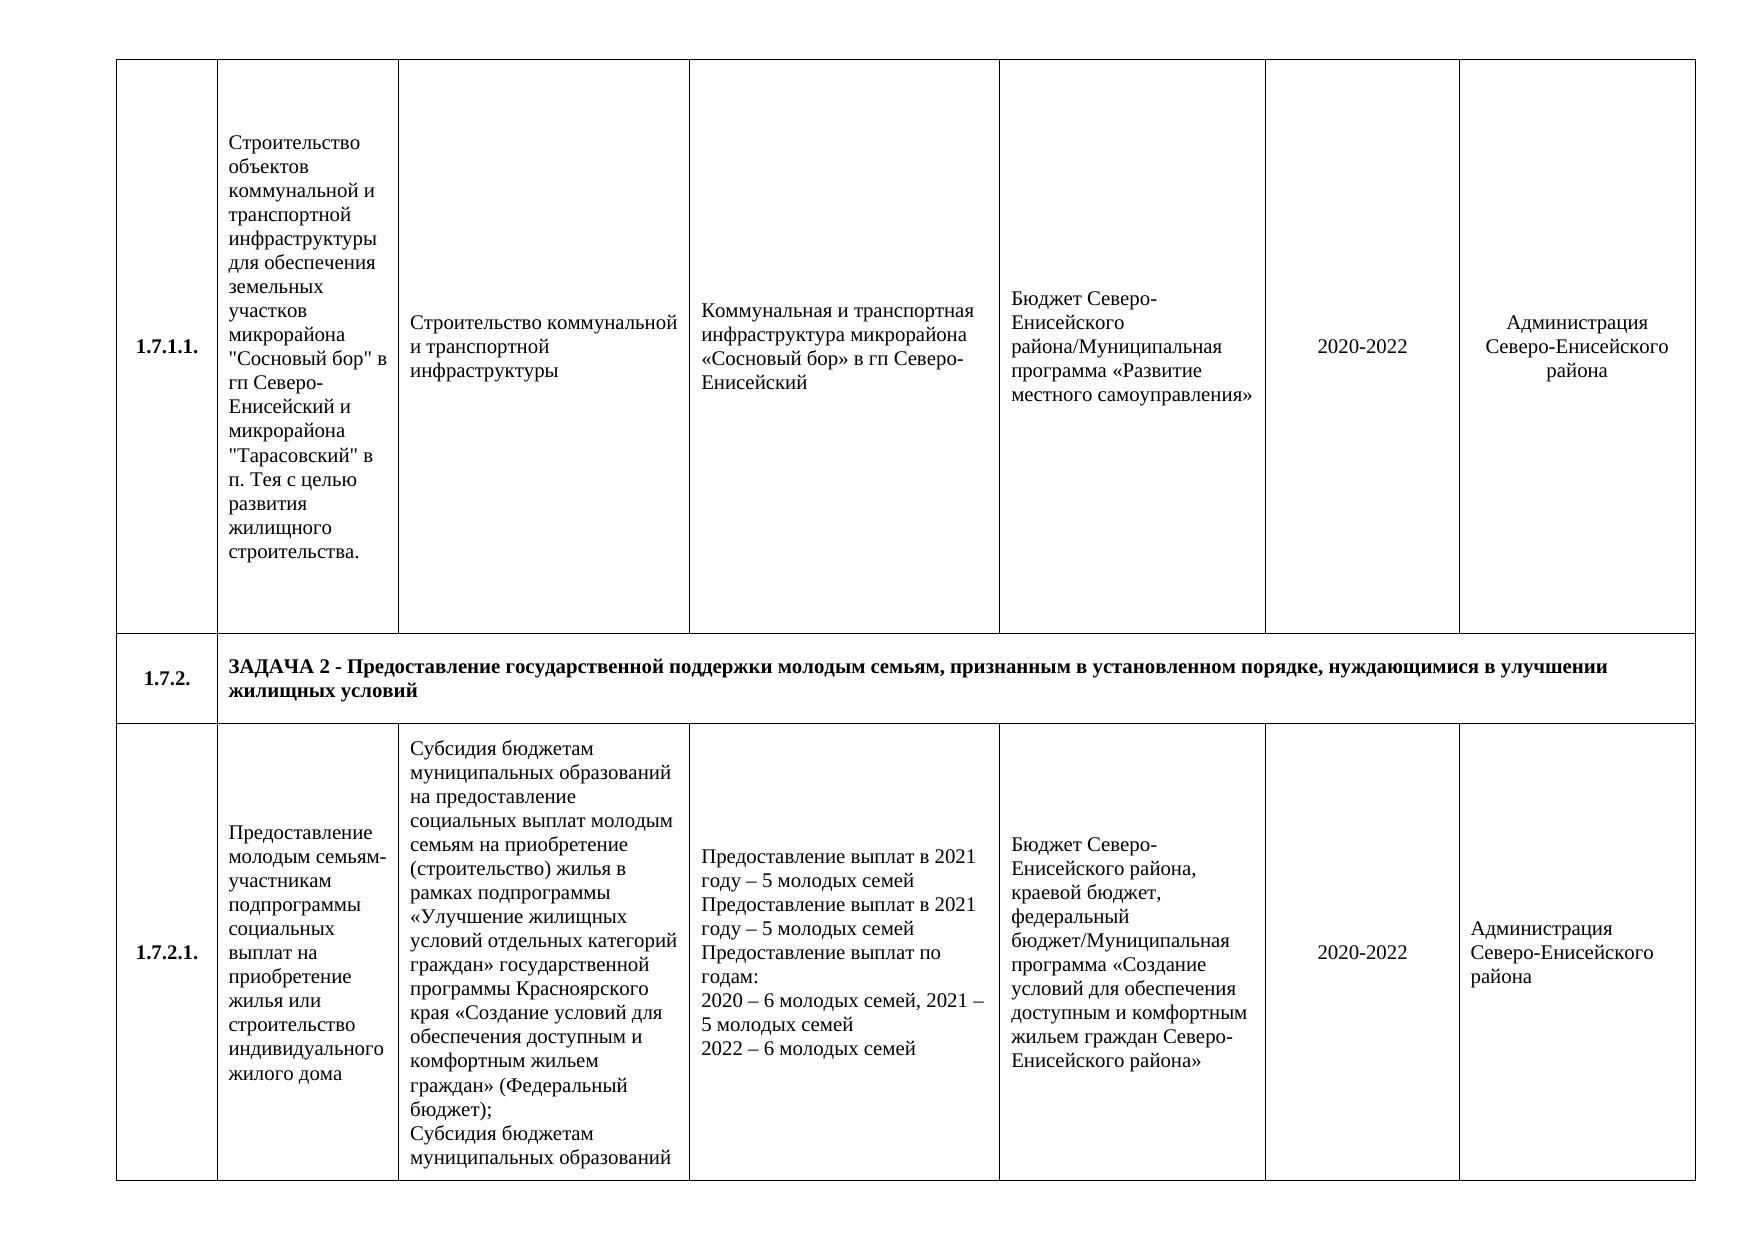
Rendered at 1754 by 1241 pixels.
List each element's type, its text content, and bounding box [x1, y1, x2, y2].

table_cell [1460, 724, 1695, 1180]
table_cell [218, 724, 398, 1180]
table_cell 2020-2022 [1266, 60, 1459, 632]
table_cell Коммунальная и транспортная инфраструктура микрорайона «Сосновый бор» в гп Северо-Енисейский [690, 60, 999, 632]
table_cell Строительство коммунальной и транспортной инфраструктуры [399, 60, 689, 632]
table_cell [690, 724, 999, 1180]
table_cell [1000, 724, 1265, 1180]
table_cell 1.7.2. [117, 634, 217, 723]
table_cell 1.7.1.1. [117, 60, 217, 632]
table_cell ЗАДАЧА 2 - Предоставление государственной поддержки молодым семьям, признанным в установленном порядке, нуждающимися в улучшении жилищных условий [218, 634, 1695, 723]
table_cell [399, 724, 689, 1180]
table_cell Строительство объектов коммунальной и транспортной инфраструктуры для обеспечения земельных участков микрорайона "Сосновый бор" в гп Северо-Енисейский и микрорайона "Тарасовский" в п. Тея с целью развития жилищного строительства. [218, 60, 398, 632]
table_cell Администрация Северо-Енисейского района [1460, 60, 1695, 632]
table_cell 1.7.2.1. [117, 724, 217, 1180]
table_cell Бюджет Северо-Енисейского района/Муниципальная программа «Развитие местного самоуправления» [1000, 60, 1265, 632]
table_cell 2020-2022 [1266, 724, 1459, 1180]
